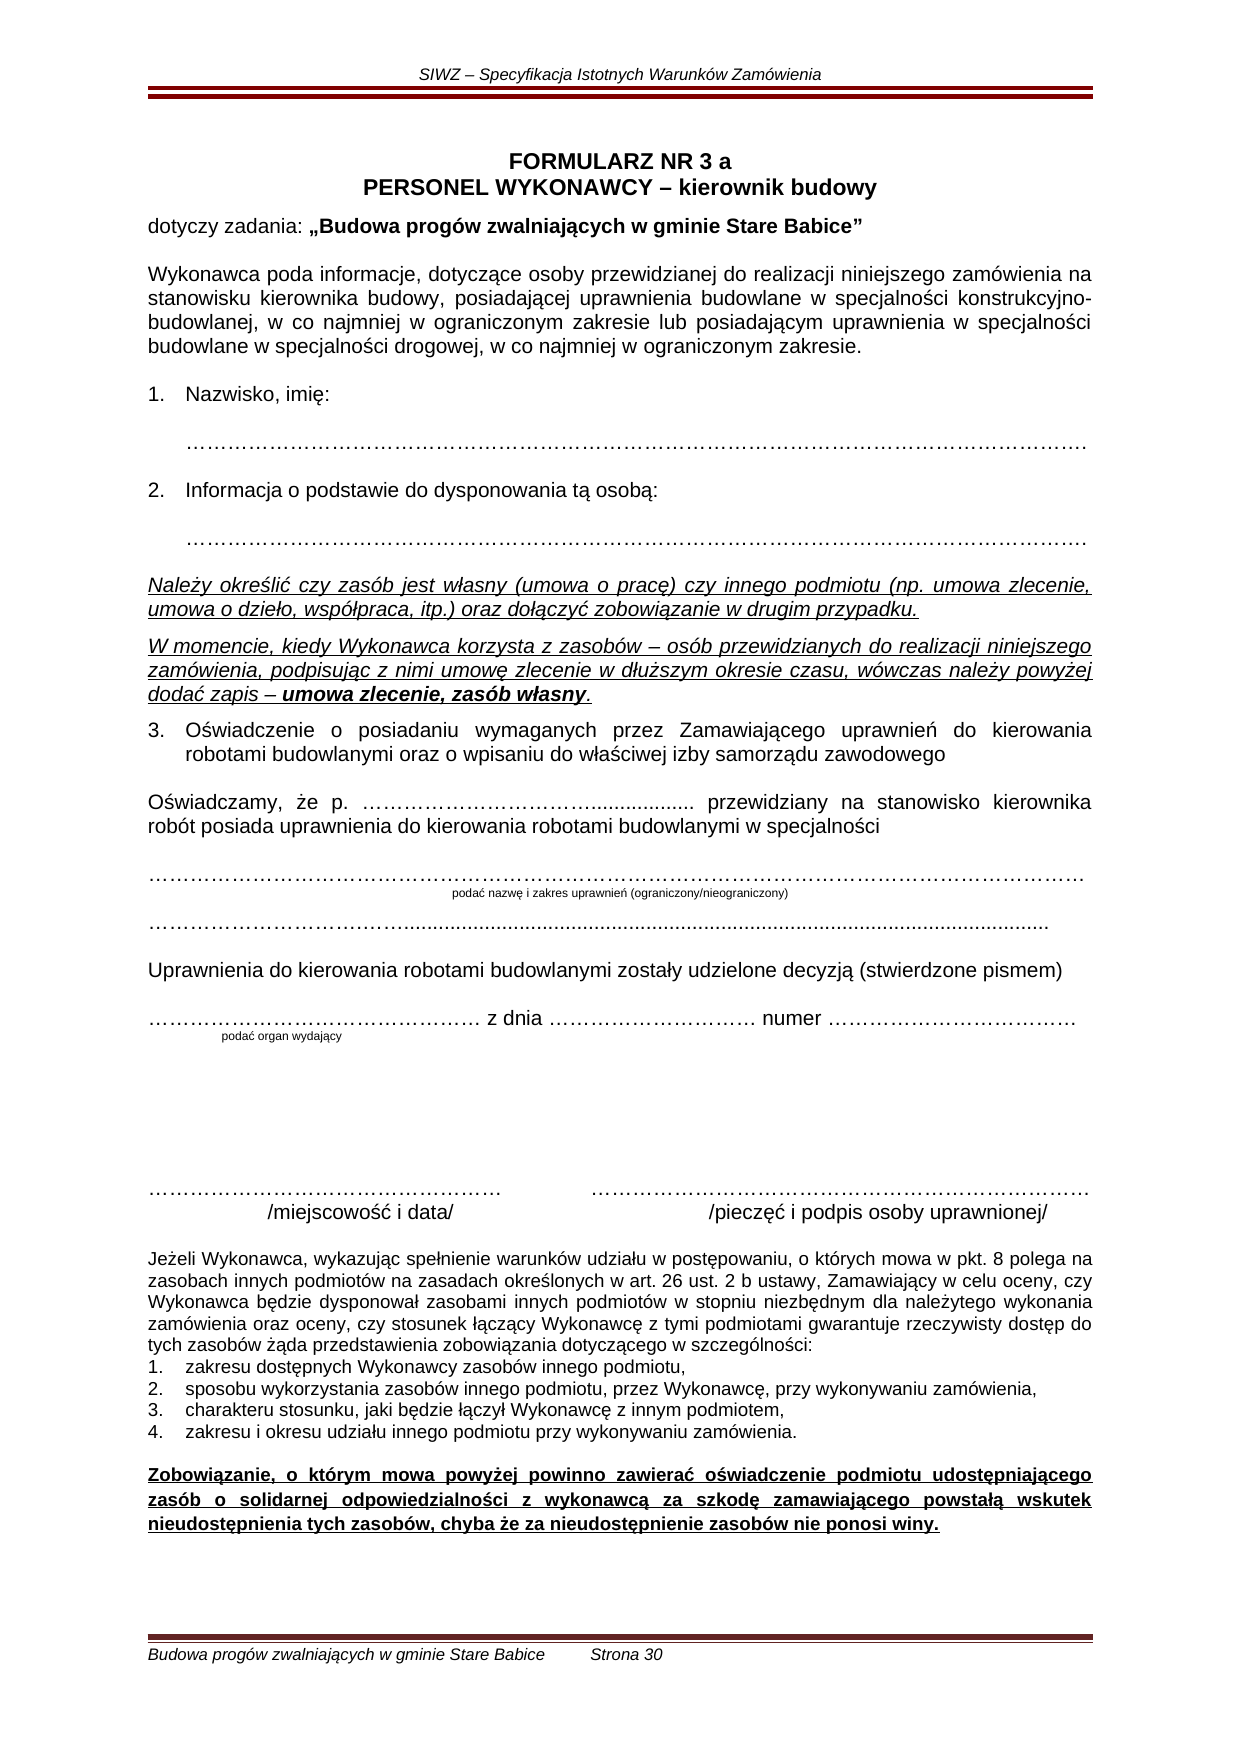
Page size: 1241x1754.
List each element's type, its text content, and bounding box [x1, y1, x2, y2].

list Oświadczenie o posiadaniu wymaganych przez Zamawiającego uprawnień do kierowania robotami budowlanymi oraz o wpisaniu do właściwej izby samorządu zawodowego [148, 718, 1093, 766]
text FORMULARZ NR 3 a [148, 148, 1093, 174]
text podać organ wydający [148, 1029, 1093, 1053]
text W momencie, kiedy Wykonawca korzysta z zasobów – osób przewidzianych do realizacji niniejszego zamówienia, podpisując z nimi umowę zlecenie w dłuższym okresie czasu, wówczas należy powyżej dodać zapis – umowa zlecenie, zasób własny. [148, 680, 1093, 706]
text /miejscowość i data/ /pieczęć i podpis osoby uprawnionej/ [148, 1199, 1093, 1223]
text Oświadczamy, że p. …………………………….................. przewidziany na stanowisko kierownika robót posiada uprawnienia do kierowania robotami budowlanymi w specjalności [148, 790, 1093, 838]
text ………………………………………… z dnia ………………………… numer ……………………………… [148, 1006, 1093, 1029]
text …………………………………………………………………………………………………………………. [185, 525, 1093, 549]
text …………………………………………… ……………………………………………………………… [148, 1176, 1093, 1199]
list Informacja o podstawie do dysponowania tą osobą: [148, 477, 1093, 501]
text podać nazwę i zakres uprawnień (ograniczony/nieograniczony) [148, 886, 1093, 910]
list Nazwisko, imię: [148, 382, 1093, 406]
text Wykonawca poda informacje, dotyczące osoby przewidzianej do realizacji niniejszego zamówienia na stanowisku kierownika budowy, posiadającej uprawnienia budowlane w specjalności konstrukcyjno-budowlanej, w co najmniej w ograniczonym zakresie lub posiadającym uprawnienia w specjalności budowlane w specjalności drogowej, w co najmniej w ograniczonym zakresie. [148, 262, 1093, 358]
text Zobowiązanie, o którym mowa powyżej powinno zawierać oświadczenie podmiotu udostępniającego zasób o solidarnej odpowiedzialności z wykonawcą za szkodę zamawiającego powstałą wskutek nieudostępnienia tych zasobów, chyba że za nieudostępnienie zasobów nie ponosi winy. [148, 1463, 1093, 1482]
list charakteru stosunku, jaki będzie łączył Wykonawcę z innym podmiotem, [148, 1399, 1093, 1420]
list zakresu i okresu udziału innego podmiotu przy wykonywaniu zamówienia. [148, 1420, 1093, 1442]
text Zobowiązanie, o którym mowa powyżej powinno zawierać oświadczenie podmiotu udostępniającego zasób o solidarnej odpowiedzialności z wykonawcą za szkodę zamawiającego powstałą wskutek nieudostępnienia tych zasobów, chyba że za nieudostępnienie zasobów nie ponosi winy. [148, 1483, 1093, 1535]
list sposobu wykorzystania zasobów innego podmiotu, przez Wykonawcę, przy wykonywaniu zamówienia, [148, 1377, 1093, 1399]
text W momencie, kiedy Wykonawca korzysta z zasobów – osób przewidzianych do realizacji niniejszego zamówienia, podpisując z nimi umowę zlecenie w dłuższym okresie czasu, wówczas należy powyżej dodać zapis – umowa zlecenie, zasób własny. [148, 634, 1093, 679]
text ……………………………………………………………………………………………………………………… [148, 862, 1093, 886]
text PERSONEL WYKONAWCY – kierownik budowy [148, 174, 1093, 200]
text Jeżeli Wykonawca, wykazując spełnienie warunków udziału w postępowaniu, o których mowa w pkt. 8 polega na zasobach innych podmiotów na zasadach określonych w art. 26 ust. 2 b ustawy, Zamawiający w celu oceny, czy Wykonawca będzie dysponował zasobami innych podmiotów w stopniu niezbędnym dla należytego wykonania zamówienia oraz oceny, czy stosunek łączący Wykonawcę z tymi podmiotami gwarantuje rzeczywisty dostęp do tych zasobów żąda przedstawienia zobowiązania dotyczącego w szczególności: [148, 1248, 1093, 1356]
text Uprawnienia do kierowania robotami budowlanymi zostały udzielone decyzją (stwierdzone pismem) [148, 958, 1093, 982]
text dotyczy zadania: „Budowa progów zwalniających w gminie Stare Babice” [148, 213, 1093, 237]
text ………………………….……................................................................................................................ [148, 910, 1093, 934]
text …………………………………………………………………………………………………………………. [185, 429, 1093, 453]
list zakresu dostępnych Wykonawcy zasobów innego podmiotu, [148, 1356, 1093, 1377]
text Należy określić czy zasób jest własny (umowa o pracę) czy innego podmiotu (np. umowa zlecenie, umowa o dzieło, współpraca, itp.) oraz dołączyć zobowiązanie w drugim przypadku. [148, 573, 1093, 621]
